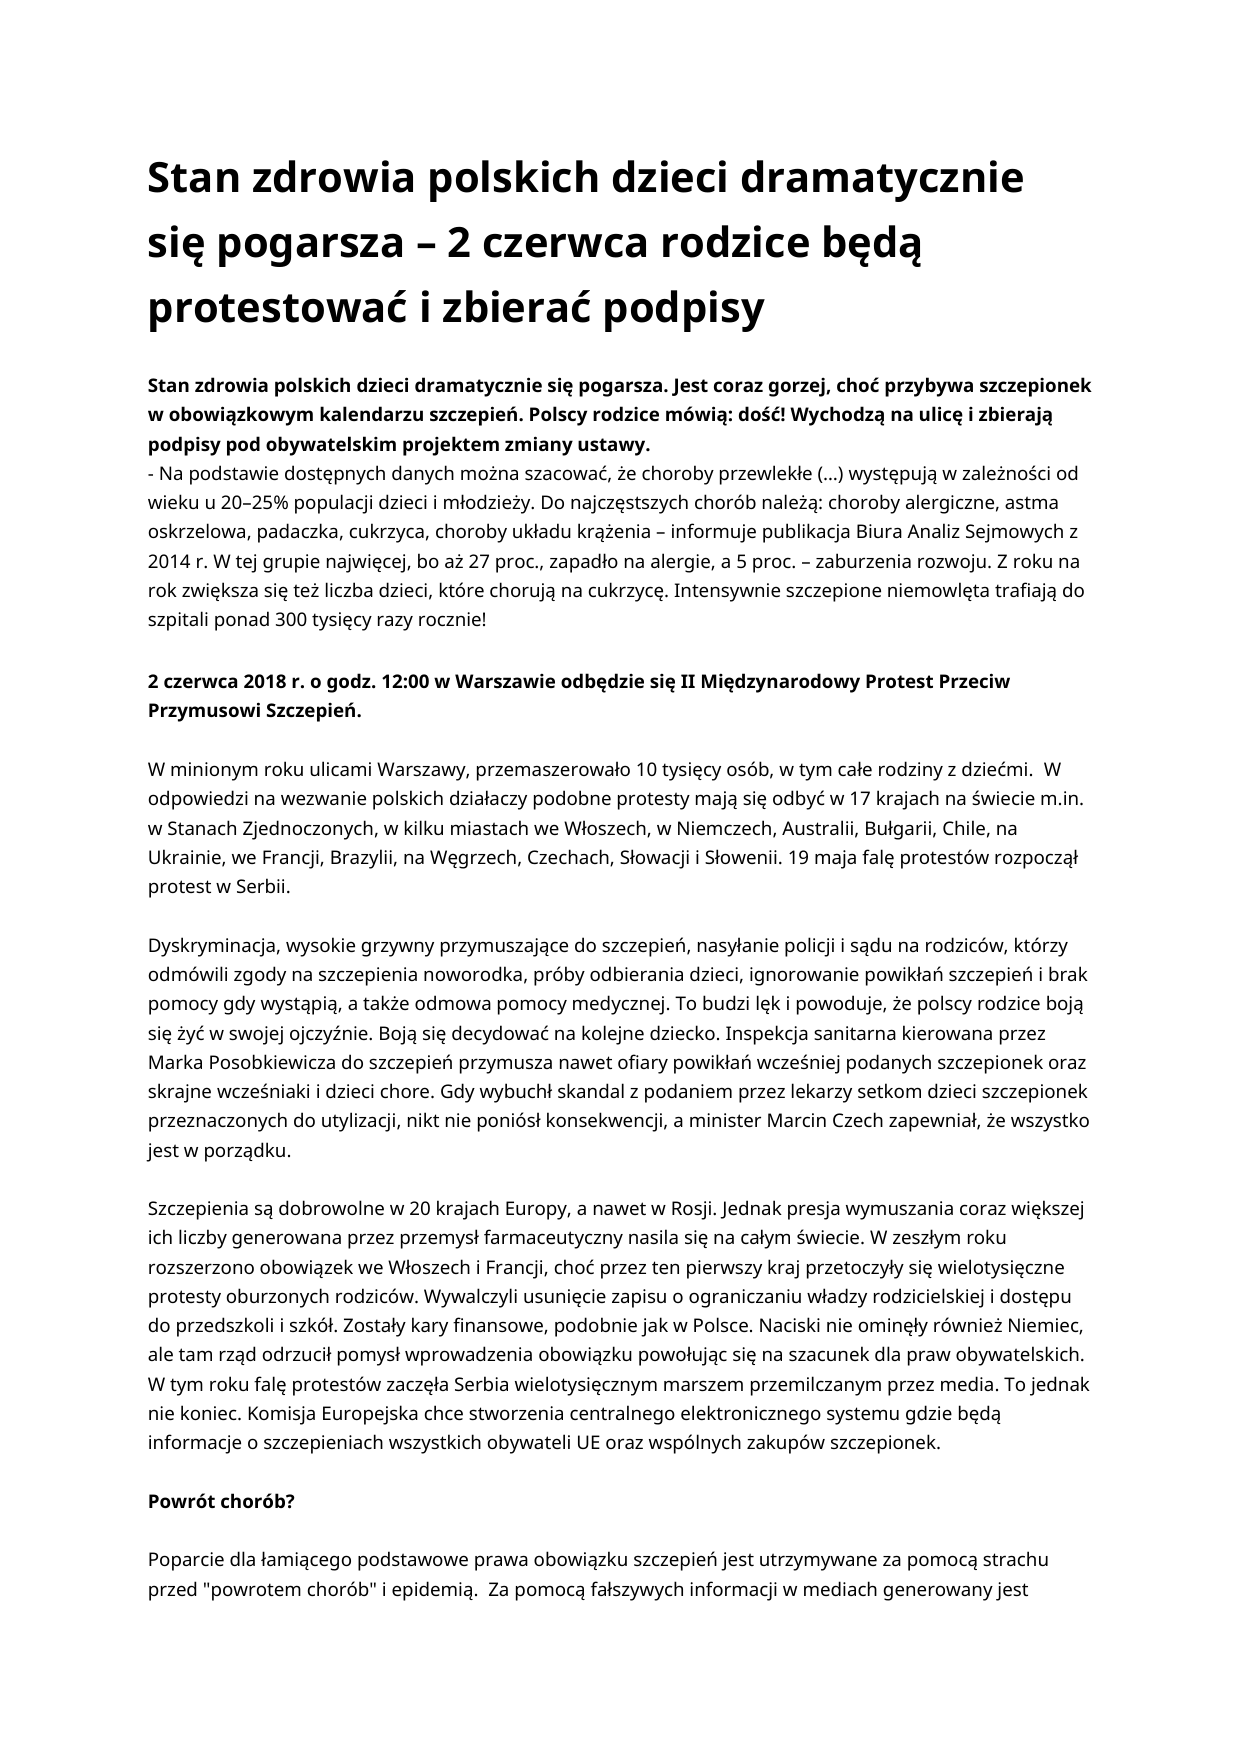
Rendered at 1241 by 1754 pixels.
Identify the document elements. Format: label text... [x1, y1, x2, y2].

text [148, 1488, 1093, 1601]
text Stan zdrowia polskich dzieci dramatycznie się pogarsza – 2 czerwca rodzice będą protestować i zbierać podpisy [148, 148, 1093, 335]
text 2 czerwca 2018 r. o godz. 12:00 w Warszawie odbędzie się II Międzynarodowy Protest Przeciw Przymusowi Szczepień. W minionym roku ulicami Warszawy, przemaszerowało 10 tysięcy osób, w tym całe rodziny z dziećmi. W odpowiedzi na wezwanie polskich działaczy podobne protesty mają się odbyć w 17 krajach na świecie m.in. w Stanach Zjednoczonych, w kilku miastach we Włoszech, w Niemczech, Australii, Bułgarii, Chile, na Ukrainie, we Francji, Brazylii, na Węgrzech, Czechach, Słowacji i Słowenii. 19 maja falę protestów rozpoczął protest w Serbii. Dyskryminacja, wysokie grzywny przymuszające do szczepień, nasyłanie policji i sądu na rodziców, którzy odmówili zgody na szczepienia noworodka, próby odbierania dzieci, ignorowanie powikłań szczepień i brak pomocy gdy wystąpią, a także odmowa pomocy medycznej. To budzi lęk i powoduje, że polscy rodzice boją się żyć w swojej ojczyźnie. Boją się decydować na kolejne dziecko. Inspekcja sanitarna kierowana przez Marka Posobkiewicza do szczepień przymusza nawet ofiary powikłań wcześniej podanych szczepionek oraz skrajne wcześniaki i dzieci chore. Gdy wybuchł skandal z podaniem przez lekarzy setkom dzieci szczepionek przeznaczonych do utylizacji, nikt nie poniósł konsekwencji, a minister Marcin Czech zapewniał, że wszystko jest w porządku. Szczepienia są dobrowolne w 20 krajach Europy, a nawet w Rosji. Jednak presja wymuszania coraz większej ich liczby generowana przez przemysł farmaceutyczny nasila się na całym świecie. W zeszłym roku rozszerzono obowiązek we Włoszech i Francji, choć przez ten pierwszy kraj przetoczyły się wielotysięczne protesty oburzonych rodziców. Wywalczyli usunięcie zapisu o ograniczaniu władzy rodzicielskiej i dostępu do przedszkoli i szkół. Zostały kary finansowe, podobnie jak w Polsce. Naciski nie ominęły również Niemiec, ale tam rząd odrzucił pomysł wprowadzenia obowiązku powołując się na szacunek dla praw obywatelskich. W tym roku falę protestów zaczęła Serbia wielotysięcznym marszem przemilczanym przez media. To jednak nie koniec. Komisja Europejska chce stworzenia centralnego elektronicznego systemu gdzie będą informacje o szczepieniach wszystkich obywateli UE oraz wspólnych zakupów szczepionek. [148, 668, 1093, 1455]
text Stan zdrowia polskich dzieci dramatycznie się pogarsza. Jest coraz gorzej, choć przybywa szczepionek w obowiązkowym kalendarzu szczepień. Polscy rodzice mówią: dość! Wychodzą na ulicę i zbierają podpisy pod obywatelskim projektem zmiany ustawy. - Na podstawie dostępnych danych można szacować, że choroby przewlekłe (…) występują w zależności od wieku u 20–25% populacji dzieci i młodzieży. Do najczęstszych chorób należą: choroby alergiczne, astma oskrzelowa, padaczka, cukrzyca, choroby układu krążenia – informuje publikacja Biura Analiz Sejmowych z 2014 r. W tej grupie najwięcej, bo aż 27 proc., zapadło na alergie, a 5 proc. – zaburzenia rozwoju. Z roku na rok zwiększa się też liczba dzieci, które chorują na cukrzycę. Intensywnie szczepione niemowlęta trafiają do szpitali ponad 300 tysięcy razy rocznie! [148, 372, 1093, 664]
